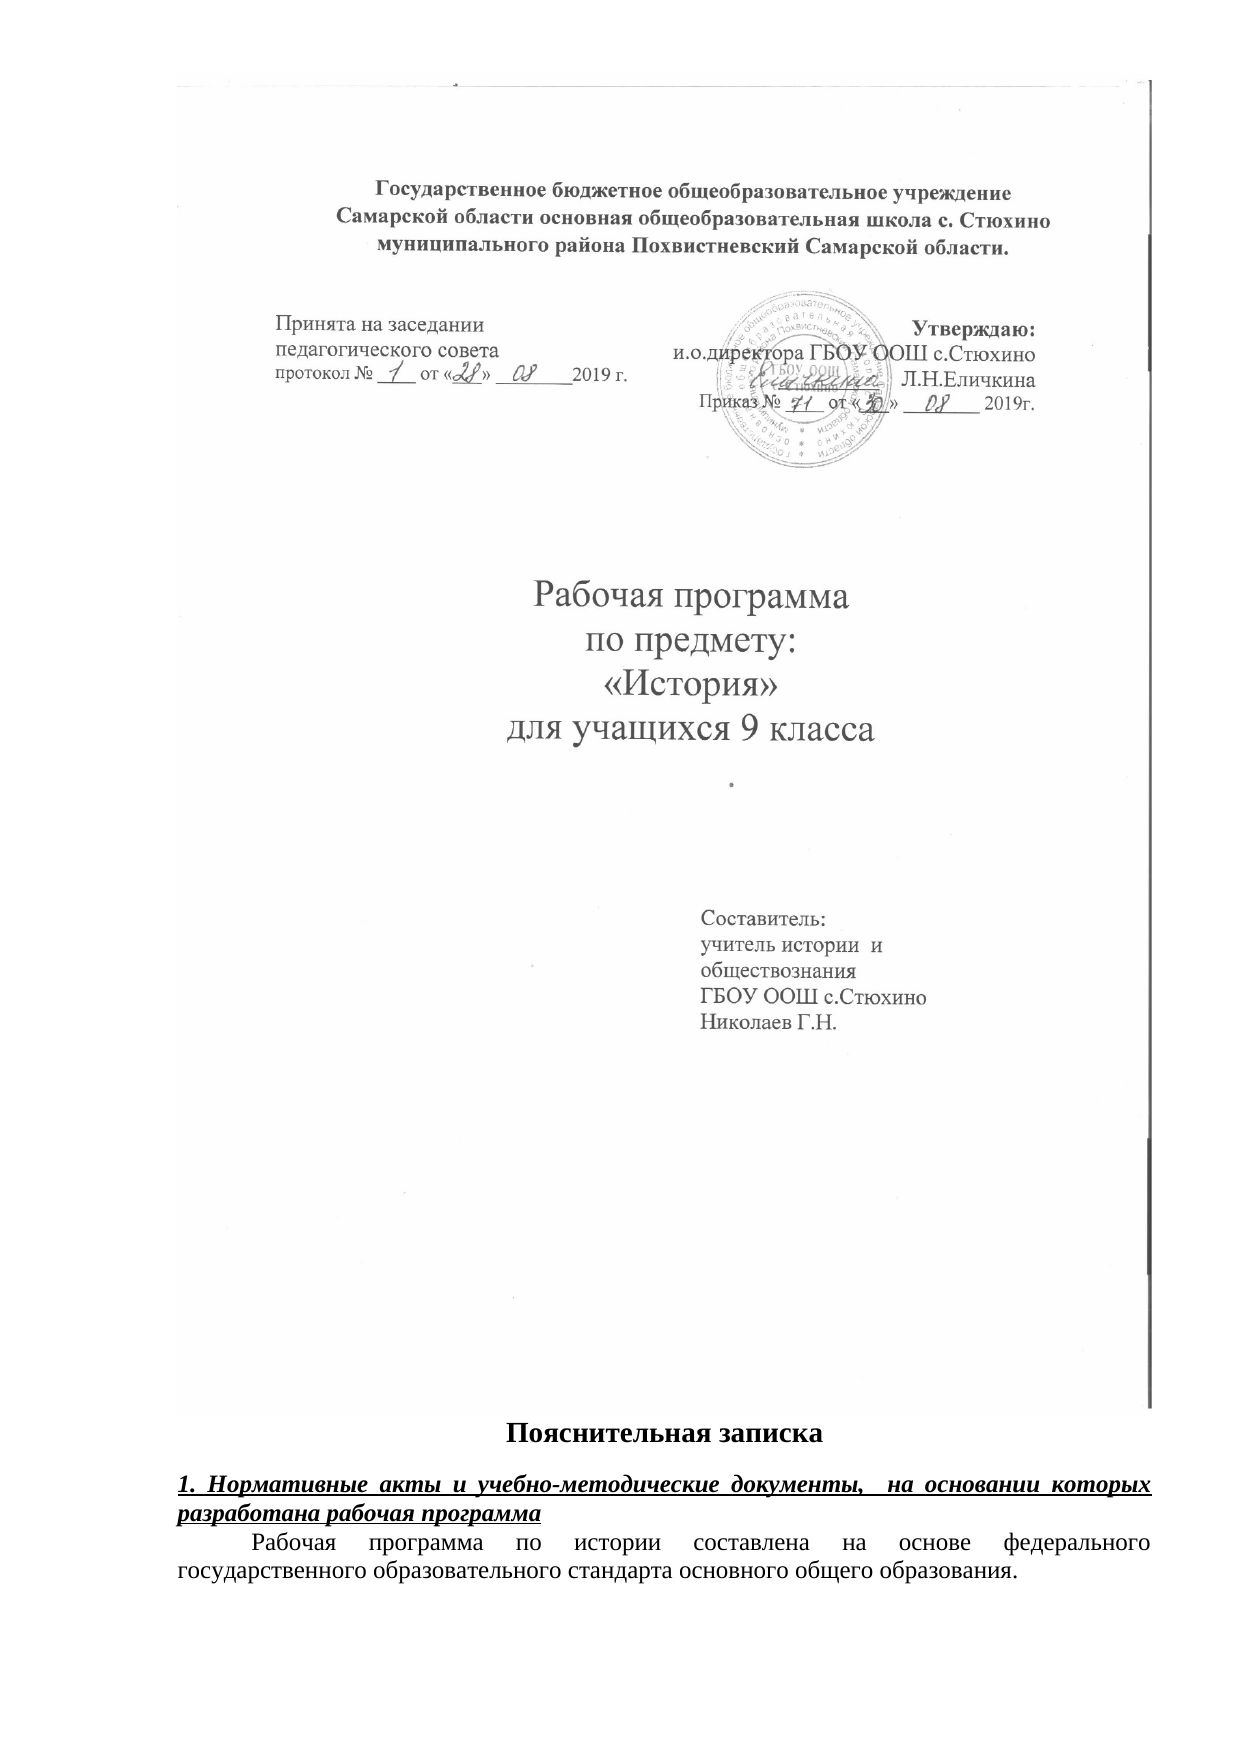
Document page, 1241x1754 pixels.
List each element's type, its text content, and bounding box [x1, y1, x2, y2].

text Пояснительная записка [177, 1415, 1152, 1448]
picture [177, 73, 1152, 1415]
list Рабочая программа по истории составлена на основе федерального государственного образовательного стандарта основного общего образования. [177, 1527, 1152, 1584]
text 1. Нормативные акты и учебно-методические документы, на основании которых разработана рабочая программа [177, 1469, 1152, 1494]
text 1. Нормативные акты и учебно-методические документы, на основании которых разработана рабочая программа [177, 1495, 1152, 1527]
